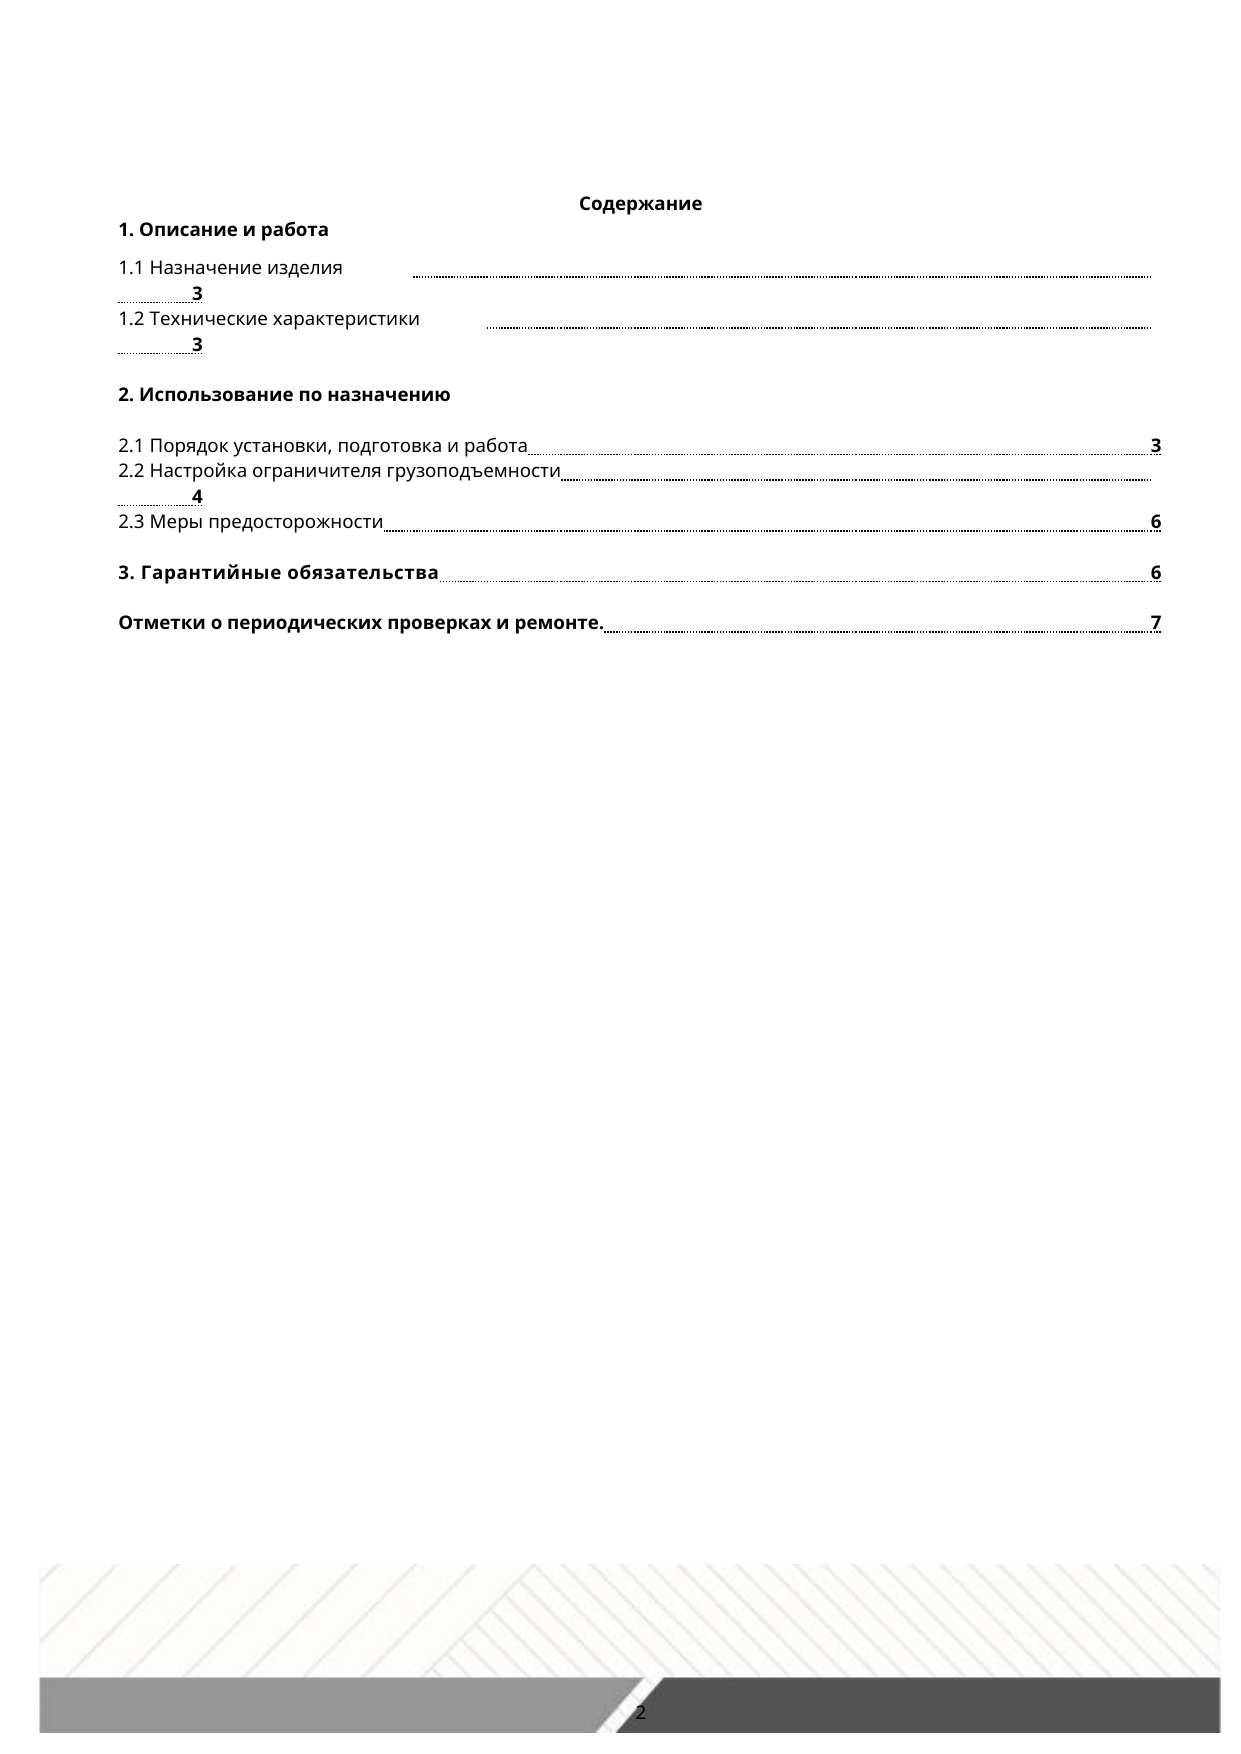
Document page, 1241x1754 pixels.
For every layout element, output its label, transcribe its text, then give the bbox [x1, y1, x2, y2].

text 2. Использование по назначению [118, 382, 1163, 407]
text 3. Гарантийные обязательства 6 [118, 559, 1163, 585]
text 1.2 Технические характеристики 3 [118, 306, 1163, 357]
text Отметки о периодических проверках и ремонте. 7 [118, 610, 1163, 635]
text 1.1 Назначение изделия 3 [118, 254, 1163, 306]
text Содержание [118, 191, 1163, 216]
text 2.3 Меры предосторожности 6 [118, 509, 1163, 534]
text 2.2 Настройка ограничителя грузоподъемности 4 [118, 458, 1163, 509]
picture [39, 1564, 1221, 1733]
text 2.1 Порядок установки, подготовка и работа 3 [118, 432, 1163, 458]
text 1. Описание и работа [118, 216, 1163, 242]
